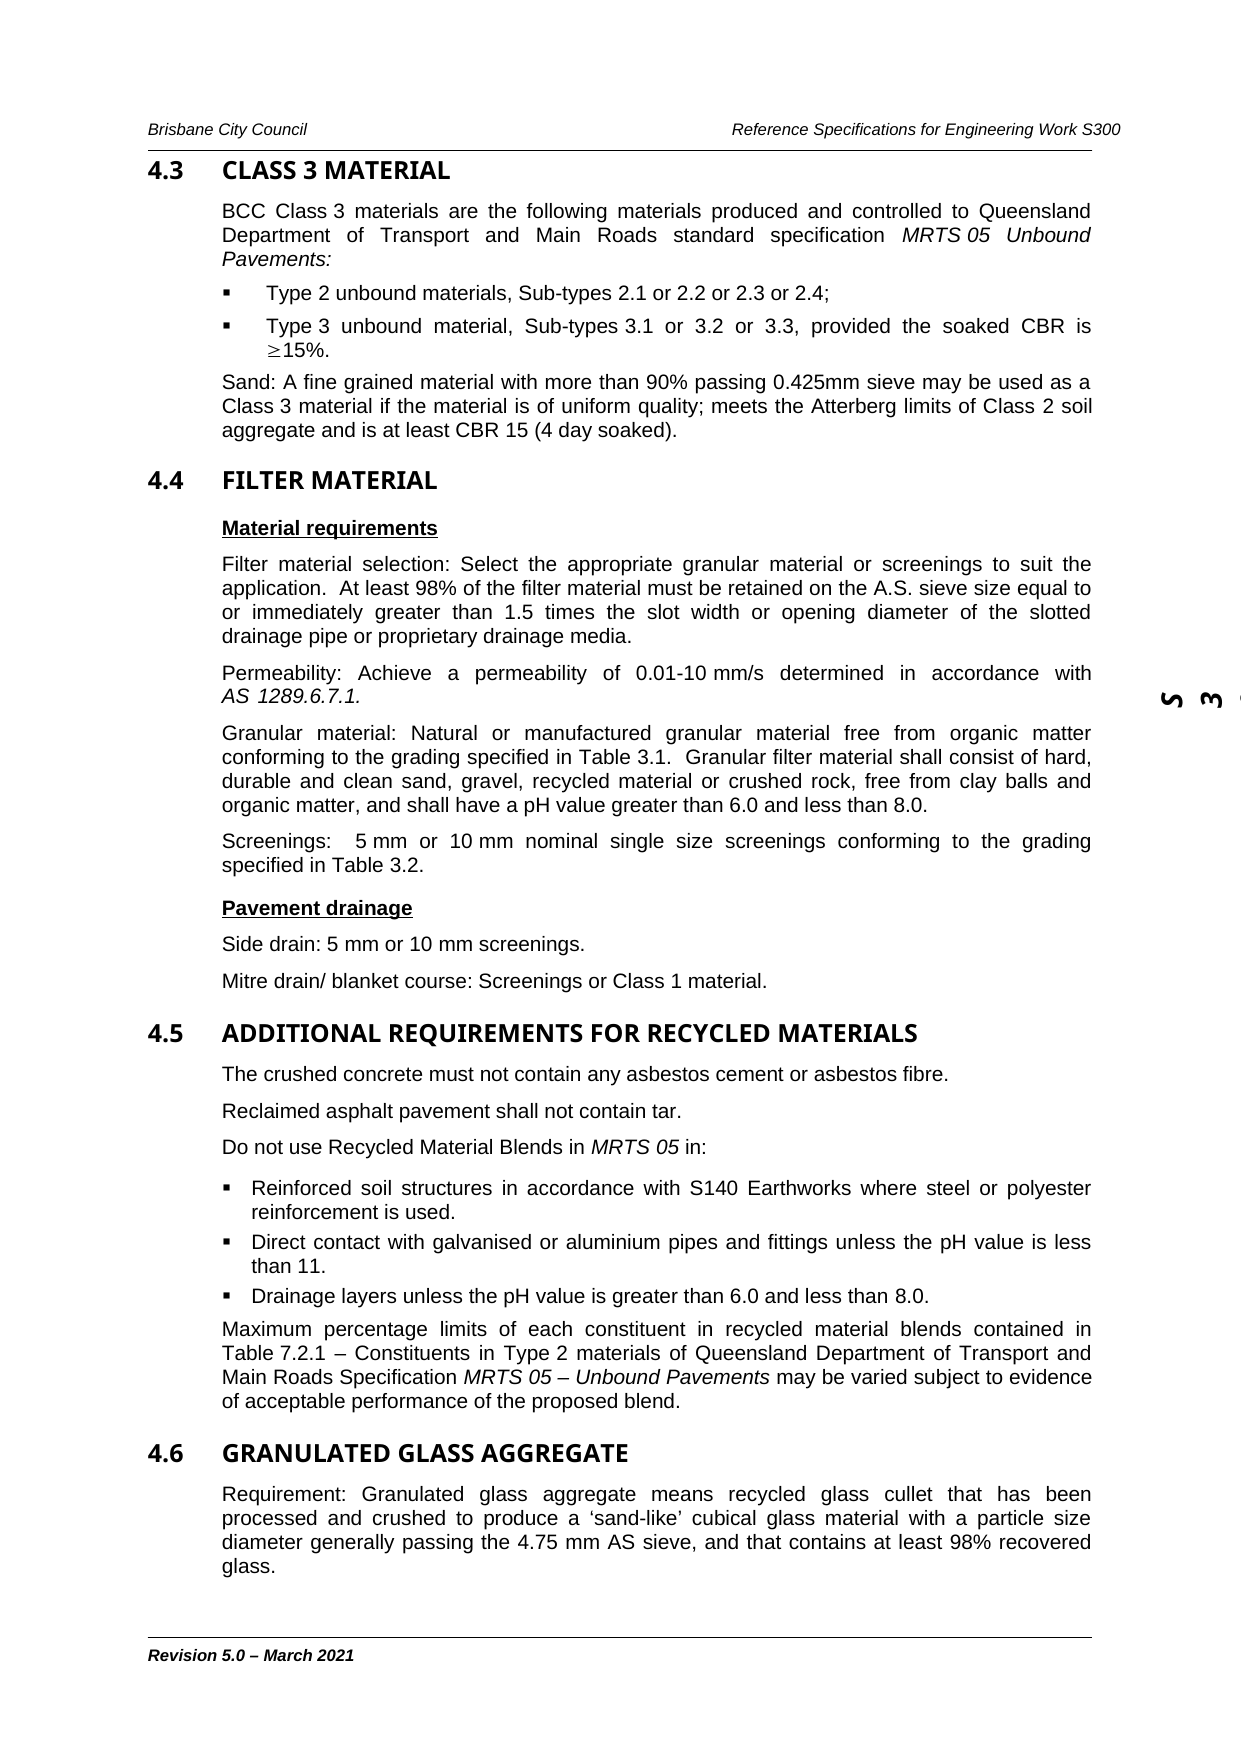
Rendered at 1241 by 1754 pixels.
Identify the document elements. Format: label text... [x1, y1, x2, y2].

text Reclaimed asphalt pavement shall not contain tar. [222, 1099, 1092, 1123]
text Screenings: 5 mm or 10 mm nominal single size screenings conforming to the grading specified in Table 3.2. [222, 829, 1092, 877]
text Pavement drainage [222, 896, 1092, 920]
subtitle Class 3 material [148, 152, 1092, 186]
subtitle Additional requirements for recycled materials [148, 1016, 1092, 1050]
text Type 3 unbound material, Sub-types 3.1 or 3.2 or 3.3, provided the soaked CBR is 15%. [222, 314, 1092, 362]
text Granular material: Natural or manufactured granular material free from organic matter conforming to the grading specified in Table 3.1. Granular filter material shall consist of hard, durable and clean sand, gravel, recycled material or crushed rock, free from clay balls and organic matter, and shall have a pH value greater than 6.0 and less than 8.0. [222, 721, 1092, 817]
text Reinforced soil structures in accordance with S140 Earthworks where steel or polyester reinforcement is used. [222, 1176, 1092, 1224]
text Material requirements [222, 516, 1092, 539]
subtitle Granulated glass aggregate [148, 1435, 1092, 1469]
text Filter material selection: Select the appropriate granular material or screenings to suit the application. At least 98% of the filter material must be retained on the A.S. sieve size equal to or immediately greater than 1.5 times the slot width or opening diameter of the slotted drainage pipe or proprietary drainage media. [222, 552, 1092, 648]
subtitle Filter material [148, 463, 1092, 497]
text The crushed concrete must not contain any asbestos cement or asbestos fibre. [222, 1062, 1092, 1086]
text Mitre drain/ blanket course: Screenings or Class 1 material. [222, 969, 1092, 993]
text Do not use Recycled Material Blends in MRTS 05 in: [222, 1135, 1092, 1159]
text BCC Class 3 materials are the following materials produced and controlled to Queensland Department of Transport and Main Roads standard specification MRTS 05 Unbound Pavements: [222, 199, 1092, 271]
text Direct contact with galvanised or aluminium pipes and fittings unless the pH value is less than 11. [222, 1230, 1092, 1278]
text Permeability: Achieve a permeability of 0.01-10 mm/s determined in accordance with AS 1289.6.7.1. [222, 660, 1092, 708]
list Sand: A fine grained material with more than 90% passing 0.425mm sieve may be used as a Class 3 material if the material is of uniform quality; meets the Atterberg limits of Class 2 soil aggregate and is at least CBR 15 (4 day soaked). [222, 370, 1092, 442]
text Requirement: Granulated glass aggregate means recycled glass cullet that has been processed and crushed to produce a ‘sand-like’ cubical glass material with a particle size diameter generally passing the 4.75 mm AS sieve, and that contains at least 98% recovered glass. [222, 1482, 1092, 1578]
text Side drain: 5 mm or 10 mm screenings. [222, 932, 1092, 956]
text Maximum percentage limits of each constituent in recycled material blends contained in Table 7.2.1 – Constituents in Type 2 materials of Queensland Department of Transport and Main Roads Specification MRTS 05 – Unbound Pavements may be varied subject to evidence of acceptable performance of the proposed blend. [222, 1317, 1092, 1412]
text Drainage layers unless the pH value is greater than 6.0 and less than 8.0. [222, 1284, 1092, 1308]
text Type 2 unbound materials, Sub-types 2.1 or 2.2 or 2.3 or 2.4; [222, 281, 1092, 305]
